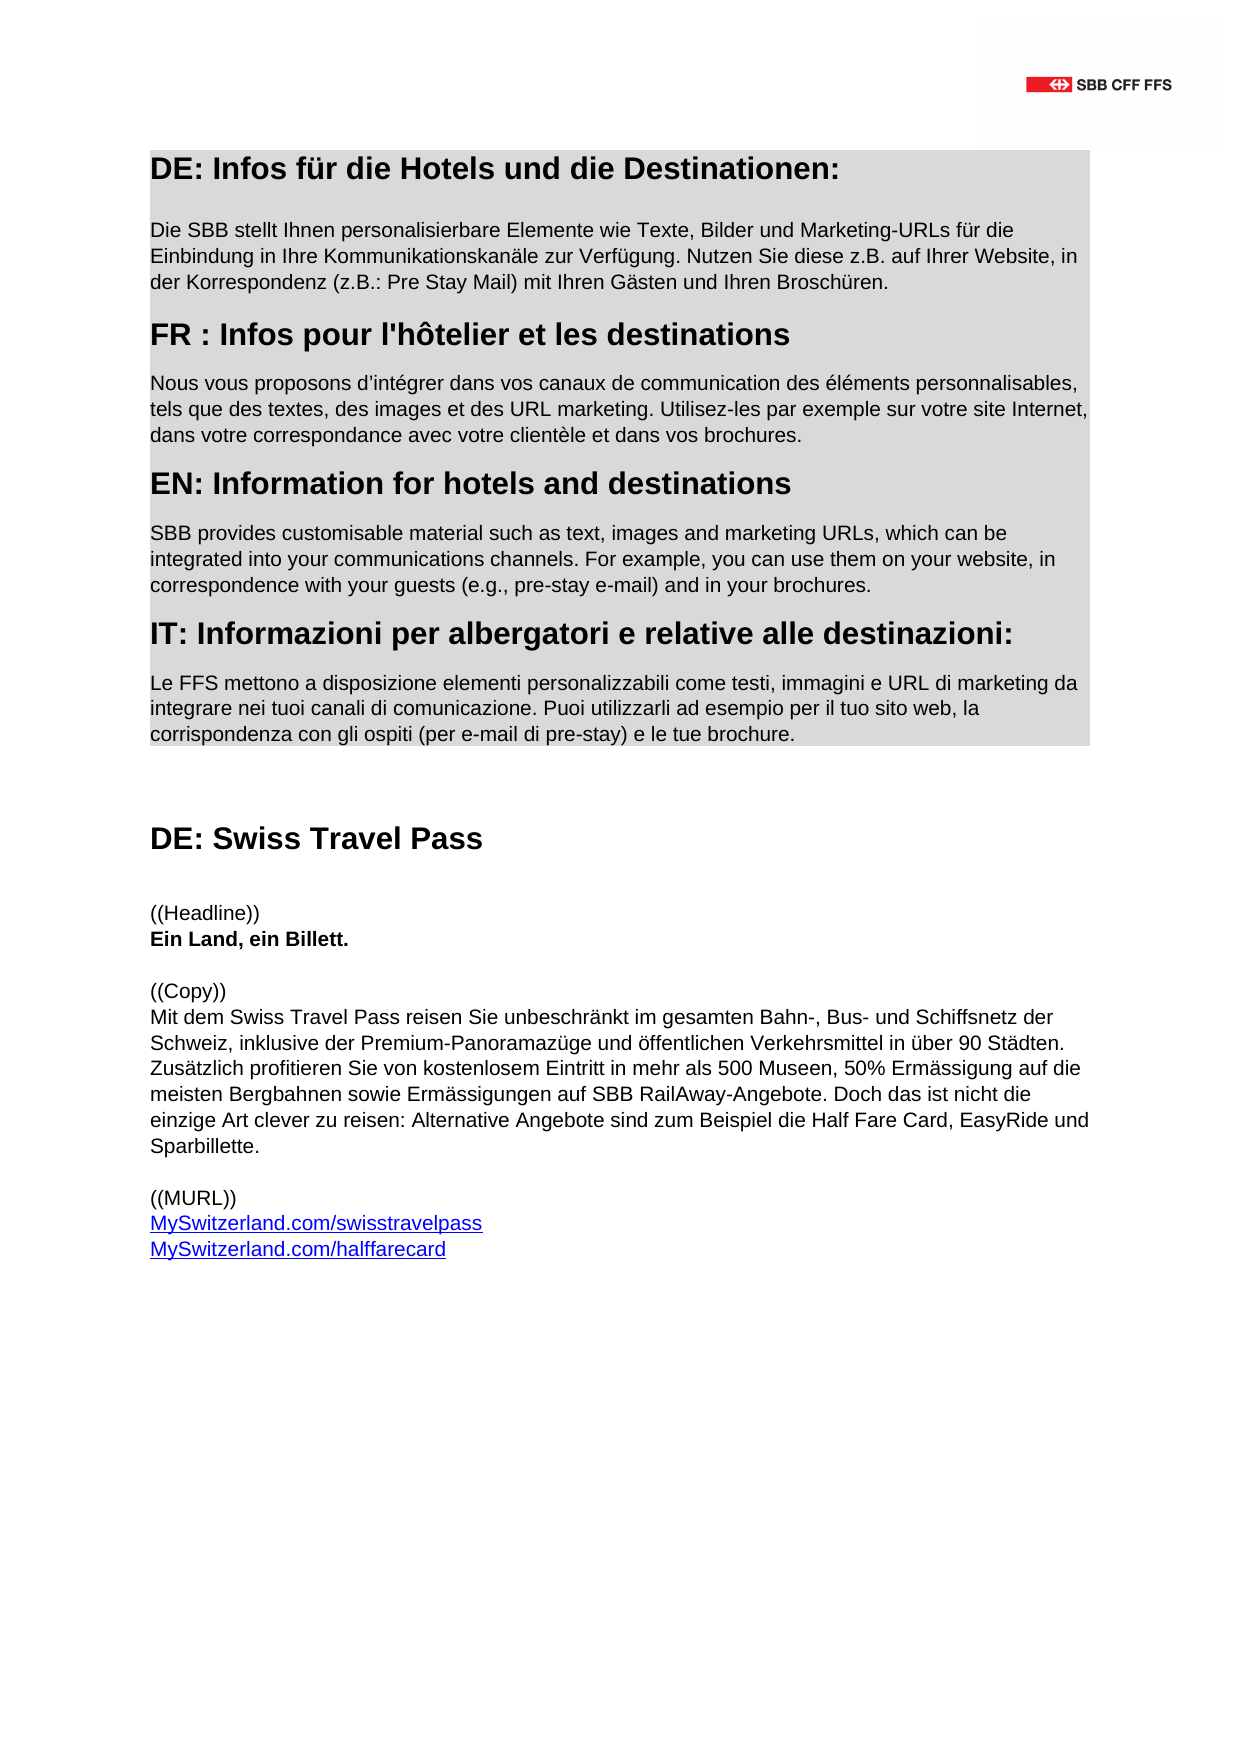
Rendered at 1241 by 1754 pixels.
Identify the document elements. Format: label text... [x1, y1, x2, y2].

text Nous vous proposons d’intégrer dans vos canaux de communication des éléments personnalisables, tels que des textes, des images et des URL marketing. Utilisez-les par exemple sur votre site Internet, dans votre correspondance avec votre clientèle et dans vos brochures. [150, 371, 1090, 447]
text FR : Infos pour l'hôtelier et les destinations [150, 316, 1090, 352]
text EN: Information for hotels and destinations [150, 465, 1090, 501]
text MySwitzerland.com/swisstravelpass [150, 1211, 1090, 1235]
text ((Headline)) [150, 901, 1090, 925]
text Le FFS mettono a disposizione elementi personalizzabili come testi, immagini e URL di marketing da integrare nei tuoi canali di comunicazione. Puoi utilizzarli ad esempio per il tuo sito web, la corrispondenza con gli ospiti (per e-mail di pre-stay) e le tue brochure. [150, 670, 1090, 746]
text DE: Infos für die Hotels und die Destinationen: [150, 150, 1090, 186]
text ((Copy)) [150, 979, 1090, 1003]
picture [976, 20, 1222, 149]
text Ein Land, ein Billett. [150, 927, 1090, 951]
text ((MURL)) [150, 1185, 1090, 1209]
text IT: Informazioni per albergatori e relative alle destinazioni: [150, 615, 1090, 651]
text Die SBB stellt Ihnen personalisierbare Elemente wie Texte, Bilder und Marketing-URLs für die Einbindung in Ihre Kommunikationskanäle zur Verfügung. Nutzen Sie diese z.B. auf Ihrer Website, in der Korrespondenz (z.B.: Pre Stay Mail) mit Ihren Gästen und Ihren Broschüren. [150, 218, 1090, 293]
text Mit dem Swiss Travel Pass reisen Sie unbeschränkt im gesamten Bahn-, Bus- und Schiffsnetz der Schweiz, inklusive der Premium-Panoramazüge und öffentlichen Verkehrsmittel in über 90 Städten. Zusätzlich profitieren Sie von kostenlosem Eintritt in mehr als 500 Museen, 50% Ermässigung auf die meisten Bergbahnen sowie Ermässigungen auf SBB RailAway-Angebote. Doch das ist nicht die einzige Art clever zu reisen: Alternative Angebote sind zum Beispiel die Half Fare Card, EasyRide und Sparbillette. [150, 1004, 1090, 1158]
text SBB provides customisable material such as text, images and marketing URLs, which can be integrated into your communications channels. For example, you can use them on your website, in correspondence with your guests (e.g., pre-stay e-mail) and in your brochures. [150, 521, 1090, 596]
text MySwitzerland.com/halffarecard [150, 1237, 1090, 1261]
text DE: Swiss Travel Pass [150, 820, 1090, 856]
